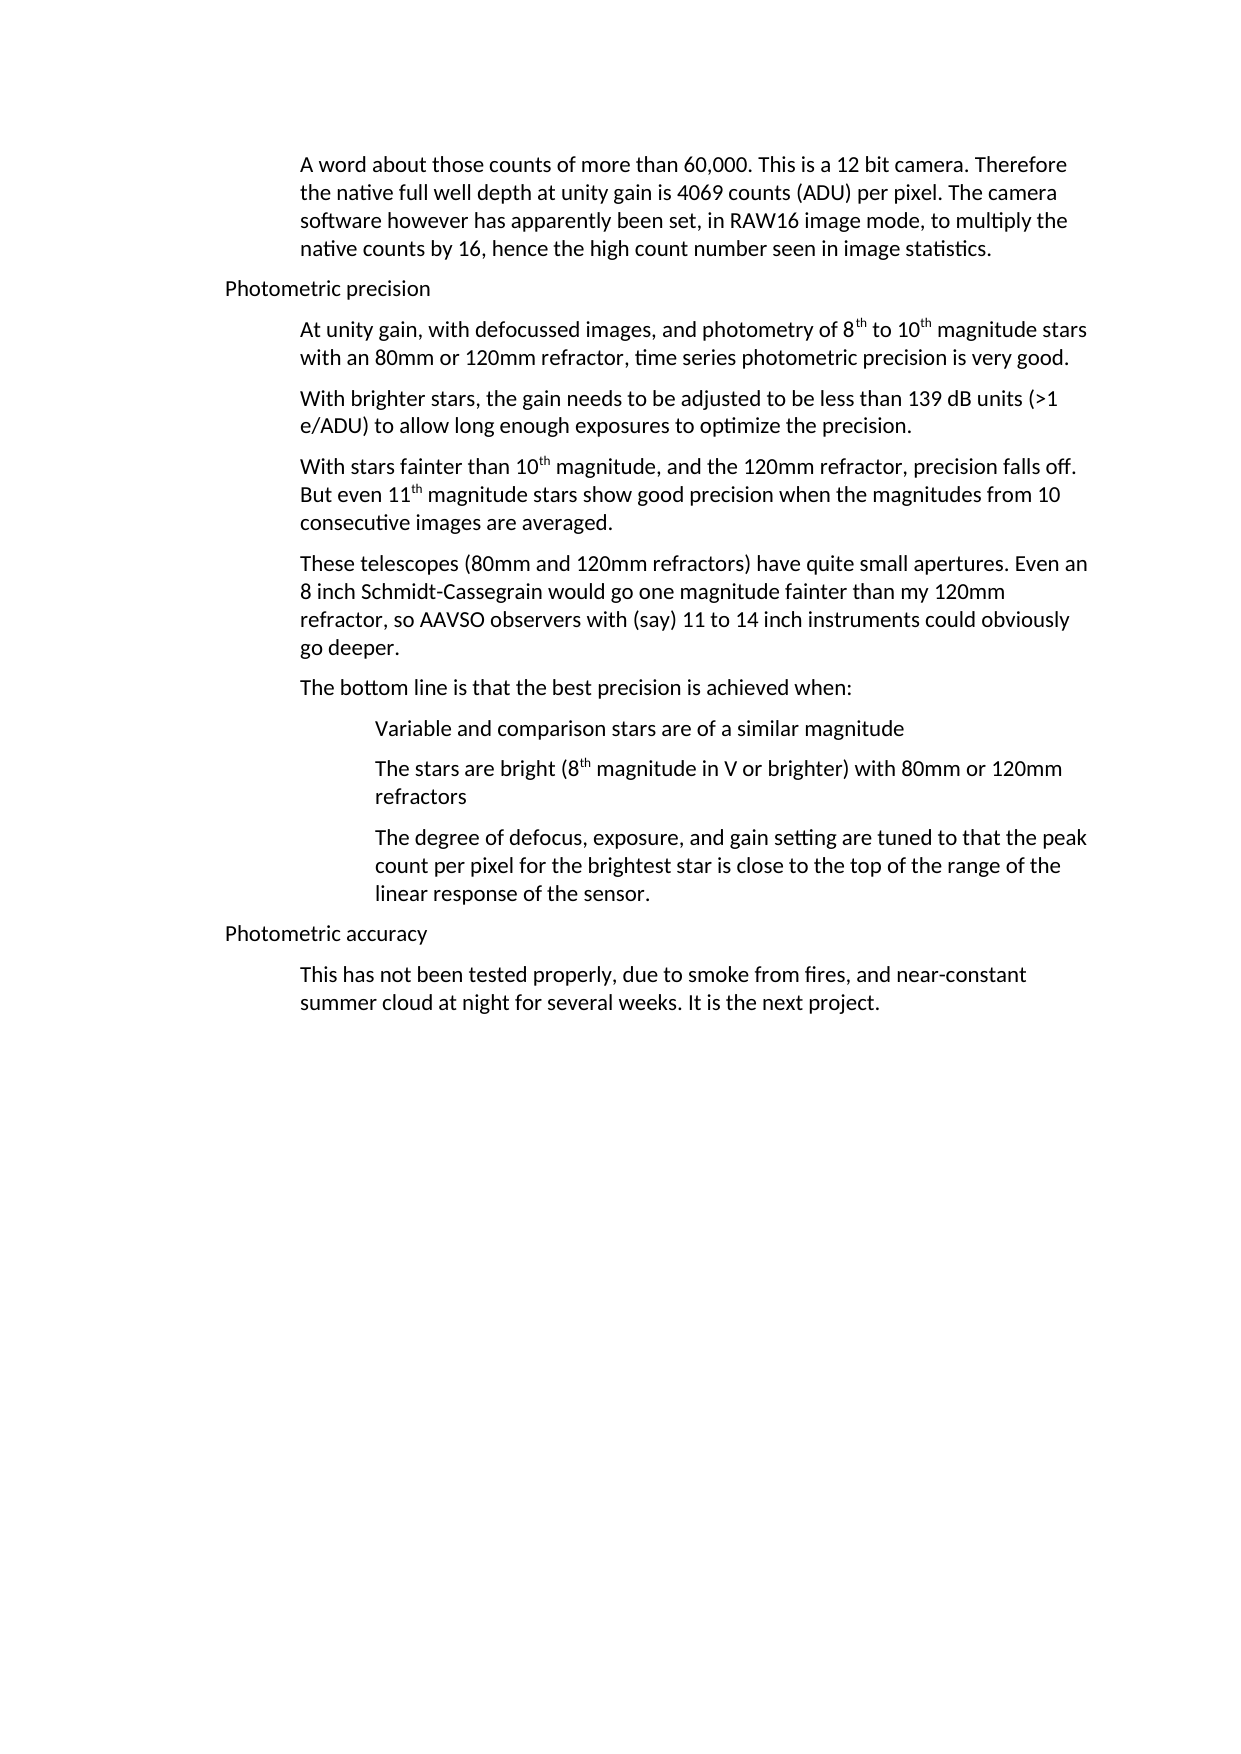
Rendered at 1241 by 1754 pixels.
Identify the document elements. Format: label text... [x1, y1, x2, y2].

text Variable and comparison stars are of a similar magnitude [375, 714, 1090, 742]
text A word about those counts of more than 60,000. This is a 12 bit camera. Therefore the native full well depth at unity gain is 4069 counts (ADU) per pixel. The camera software however has apparently been set, in RAW16 image mode, to multiply the native counts by 16, hence the high count number seen in image statistics. [300, 150, 1090, 262]
text Photometric precision [225, 274, 1090, 303]
text Photometric accuracy [225, 919, 1090, 947]
text With stars fainter than 10th magnitude, and the 120mm refractor, precision falls off. But even 11th magnitude stars show good precision when the magnitudes from 10 consecutive images are averaged. [300, 452, 1090, 536]
text With brighter stars, the gain needs to be adjusted to be less than 139 dB units (>1 e/ADU) to allow long enough exposures to optimize the precision. [300, 384, 1090, 440]
text The degree of defocus, exposure, and gain setting are tuned to that the peak count per pixel for the brightest star is close to the top of the range of the linear response of the sensor. [375, 823, 1090, 907]
text At unity gain, with defocussed images, and photometry of 8th to 10th magnitude stars with an 80mm or 120mm refractor, time series photometric precision is very good. [300, 315, 1090, 371]
text The bottom line is that the best precision is achieved when: [300, 673, 1090, 701]
text These telescopes (80mm and 120mm refractors) have quite small apertures. Even an 8 inch Schmidt-Cassegrain would go one magnitude fainter than my 120mm refractor, so AAVSO observers with (say) 11 to 14 inch instruments could obviously go deeper. [300, 549, 1090, 661]
text The stars are bright (8th magnitude in V or brighter) with 80mm or 120mm refractors [375, 754, 1090, 810]
text This has not been tested properly, due to smoke from fires, and near-constant summer cloud at night for several weeks. It is the next project. [300, 960, 1090, 1016]
